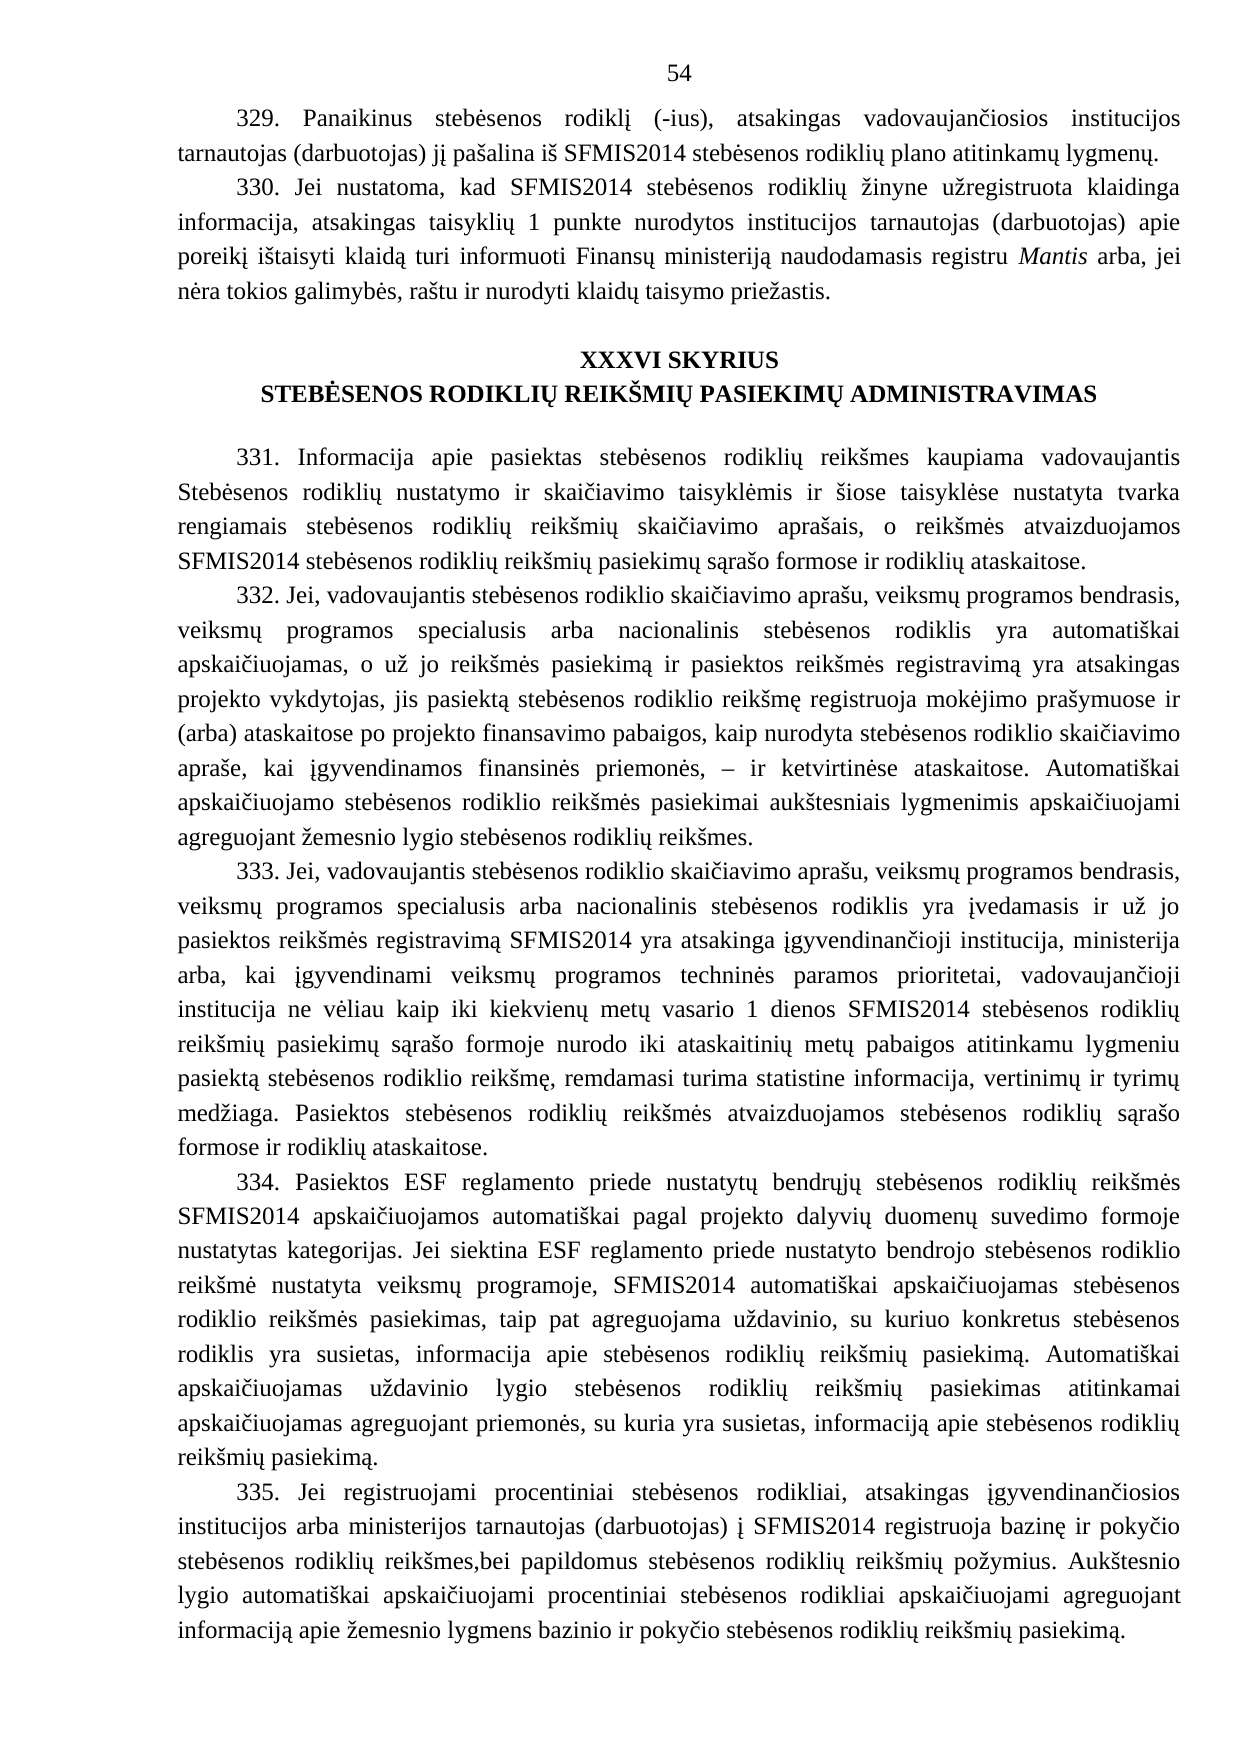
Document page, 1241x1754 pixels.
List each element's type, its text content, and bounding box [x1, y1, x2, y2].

text 333. Jei, vadovaujantis stebėsenos rodiklio skaičiavimo aprašu, veiksmų programos bendrasis, veiksmų programos specialusis arba nacionalinis stebėsenos rodiklis yra įvedamasis ir už jo pasiektos reikšmės registravimą SFMIS2014 yra atsakinga įgyvendinančioji institucija, ministerija arba, kai įgyvendinami veiksmų programos techninės paramos prioritetai, vadovaujančioji institucija ne vėliau kaip iki kiekvienų metų vasario 1 dienos SFMIS2014 stebėsenos rodiklių reikšmių pasiekimų sąrašo formoje nurodo iki ataskaitinių metų pabaigos atitinkamu lygmeniu pasiektą stebėsenos rodiklio reikšmę, remdamasi turima statistine informacija, vertinimų ir tyrimų medžiaga. Pasiektos stebėsenos rodiklių reikšmės atvaizduojamos stebėsenos rodiklių sąrašo formose ir rodiklių ataskaitose. [177, 856, 1181, 1161]
text XXXVI SKYRIUS [177, 345, 1181, 373]
text 330. Jei nustatoma, kad SFMIS2014 stebėsenos rodiklių žinyne užregistruota klaidinga informacija, atsakingas taisyklių 1 punkte nurodytos institucijos tarnautojas (darbuotojas) apie poreikį ištaisyti klaidą turi informuoti Finansų ministeriją naudodamasis registru Mantis arba, jei nėra tokios galimybės, raštu ir nurodyti klaidų taisymo priežastis. [177, 172, 1181, 304]
text 334. Pasiektos ESF reglamento priede nustatytų bendrųjų stebėsenos rodiklių reikšmės SFMIS2014 apskaičiuojamos automatiškai pagal projekto dalyvių duomenų suvedimo formoje nustatytas kategorijas. Jei siektina ESF reglamento priede nustatyto bendrojo stebėsenos rodiklio reikšmė nustatyta veiksmų programoje, SFMIS2014 automatiškai apskaičiuojamas stebėsenos rodiklio reikšmės pasiekimas, taip pat agreguojama uždavinio, su kuriuo konkretus stebėsenos rodiklis yra susietas, informacija apie stebėsenos rodiklių reikšmių pasiekimą. Automatiškai apskaičiuojamas uždavinio lygio stebėsenos rodiklių reikšmių pasiekimas atitinkamai apskaičiuojamas agreguojant priemonės, su kuria yra susietas, informaciją apie stebėsenos rodiklių reikšmių pasiekimą. [177, 1167, 1181, 1471]
text STEBĖSENOS RODIKLIŲ REIKŠMIŲ PASIEKIMŲ ADMINISTRAVIMAS [177, 379, 1181, 408]
text 329. Panaikinus stebėsenos rodiklį (-ius), atsakingas vadovaujančiosios institucijos tarnautojas (darbuotojas) jį pašalina iš SFMIS2014 stebėsenos rodiklių plano atitinkamų lygmenų. [177, 103, 1181, 167]
text 332. Jei, vadovaujantis stebėsenos rodiklio skaičiavimo aprašu, veiksmų programos bendrasis, veiksmų programos specialusis arba nacionalinis stebėsenos rodiklis yra automatiškai apskaičiuojamas, o už jo reikšmės pasiekimą ir pasiektos reikšmės registravimą yra atsakingas projekto vykdytojas, jis pasiektą stebėsenos rodiklio reikšmę registruoja mokėjimo prašymuose ir (arba) ataskaitose po projekto finansavimo pabaigos, kaip nurodyta stebėsenos rodiklio skaičiavimo apraše, kai įgyvendinamos finansinės priemonės, – ir ketvirtinėse ataskaitose. Automatiškai apskaičiuojamo stebėsenos rodiklio reikšmės pasiekimai aukštesniais lygmenimis apskaičiuojami agreguojant žemesnio lygio stebėsenos rodiklių reikšmes. [177, 580, 1181, 851]
text 335. Jei registruojami procentiniai stebėsenos rodikliai, atsakingas įgyvendinančiosios institucijos arba ministerijos tarnautojas (darbuotojas) į SFMIS2014 registruoja bazinę ir pokyčio stebėsenos rodiklių reikšmes,bei papildomus stebėsenos rodiklių reikšmių požymius. Aukštesnio lygio automatiškai apskaičiuojami procentiniai stebėsenos rodikliai apskaičiuojami agreguojant informaciją apie žemesnio lygmens bazinio ir pokyčio stebėsenos rodiklių reikšmių pasiekimą. [177, 1477, 1181, 1643]
text 331. Informacija apie pasiektas stebėsenos rodiklių reikšmes kaupiama vadovaujantis Stebėsenos rodiklių nustatymo ir skaičiavimo taisyklėmis ir šiose taisyklėse nustatyta tvarka rengiamais stebėsenos rodiklių reikšmių skaičiavimo aprašais, o reikšmės atvaizduojamos SFMIS2014 stebėsenos rodiklių reikšmių pasiekimų sąrašo formose ir rodiklių ataskaitose. [177, 442, 1181, 575]
